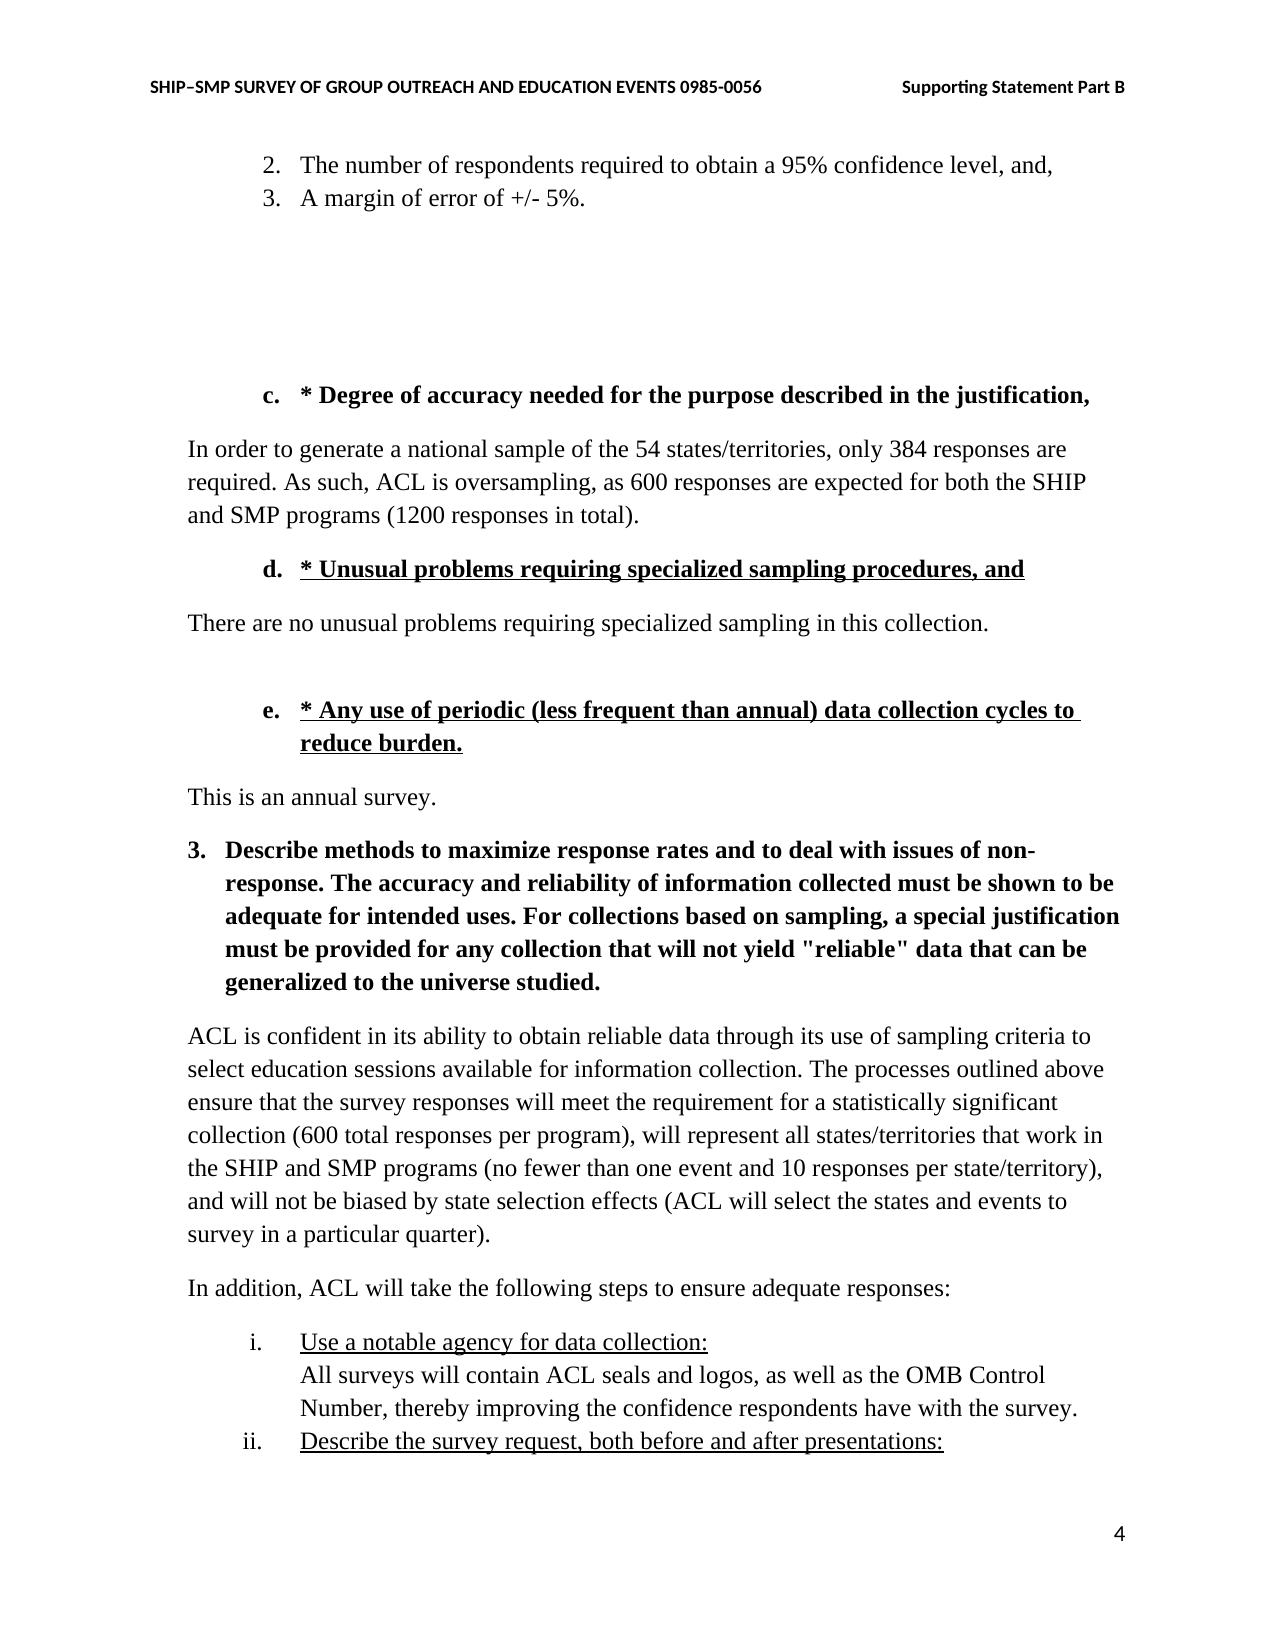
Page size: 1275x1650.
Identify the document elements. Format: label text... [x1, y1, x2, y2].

list A margin of error of +/- 5%. [262, 183, 1125, 244]
text ACL is confident in its ability to obtain reliable data through its use of sampling criteria to select education sessions available for information collection. The processes outlined above ensure that the survey responses will meet the requirement for a statistically significant collection (600 total responses per program), will represent all states/territories that work in the SHIP and SMP programs (no fewer than one event and 10 responses per state/territory), and will not be biased by state selection effects (ACL will select the states and events to survey in a particular quarter). [187, 1021, 1125, 1248]
list * Unusual problems requiring specialized sampling procedures, and [262, 554, 1125, 583]
list The number of respondents required to obtain a 95% confidence level, and, [262, 150, 1125, 179]
list Describe the survey request, both before and after presentations: [262, 1426, 1125, 1455]
text There are no unusual problems requiring specialized sampling in this collection. [150, 608, 1125, 637]
list All surveys will contain ACL seals and logos, as well as the OMB Control Number, thereby improving the confidence respondents have with the survey. [300, 1360, 1125, 1422]
list Describe methods to maximize response rates and to deal with issues of non-response. The accuracy and reliability of information collected must be shown to be adequate for intended uses. For collections based on sampling, a special justification must be provided for any collection that will not yield "reliable" data that can be generalized to the universe studied. [187, 835, 1125, 996]
list * Degree of accuracy needed for the purpose described in the justification, [262, 380, 1125, 409]
text In order to generate a national sample of the 54 states/territories, only 384 responses are required. As such, ACL is oversampling, as 600 responses are expected for both the SHIP and SMP programs (1200 responses in total). [187, 434, 1125, 529]
list * Any use of periodic (less frequent than annual) data collection cycles to reduce burden. [262, 695, 1125, 756]
list Use a notable agency for data collection: [262, 1327, 1125, 1356]
text In addition, ACL will take the following steps to ensure adequate responses: [187, 1273, 1125, 1302]
text This is an annual survey. [187, 782, 1125, 810]
